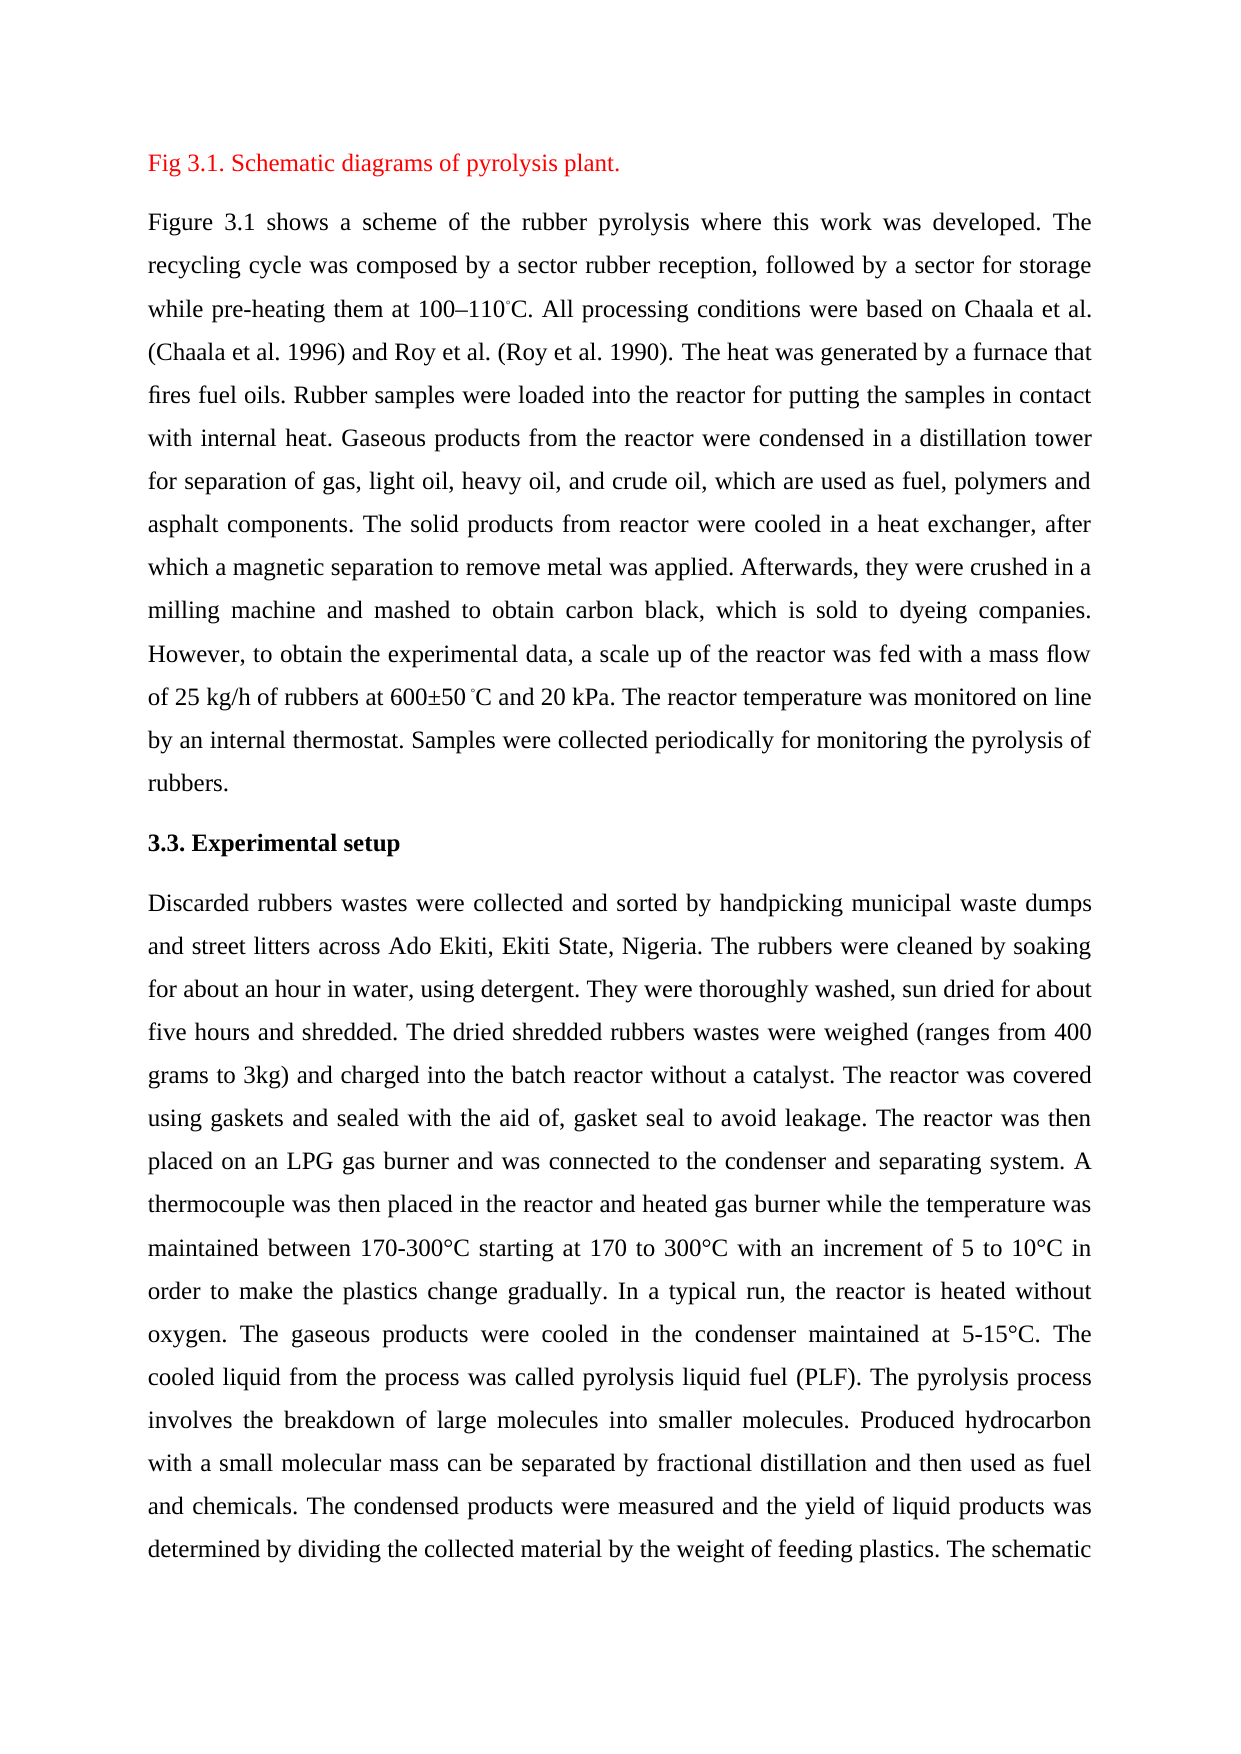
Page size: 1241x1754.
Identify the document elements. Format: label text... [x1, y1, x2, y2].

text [148, 888, 1093, 1563]
text Fig 3.1. Schematic diagrams of pyrolysis plant. [148, 148, 1093, 176]
text Figure 3.1 shows a scheme of the rubber pyrolysis where this work was developed. The recycling cycle was composed by a sector rubber reception, followed by a sector for storage while pre-heating them at 100–110◦C. All processing conditions were based on Chaala et al. (Chaala et al. 1996) and Roy et al. (Roy et al. 1990). The heat was generated by a furnace that ﬁres fuel oils. Rubber samples were loaded into the reactor for putting the samples in contact with internal heat. Gaseous products from the reactor were condensed in a distillation tower for separation of gas, light oil, heavy oil, and crude oil, which are used as fuel, polymers and asphalt components. The solid products from reactor were cooled in a heat exchanger, after which a magnetic separation to remove metal was applied. Afterwards, they were crushed in a milling machine and mashed to obtain carbon black, which is sold to dyeing companies. However, to obtain the experimental data, a scale up of the reactor was fed with a mass ﬂow of 25 kg/h of rubbers at 600±50 ◦C and 20 kPa. The reactor temperature was monitored on line by an internal thermostat. Samples were collected periodically for monitoring the pyrolysis of rubbers. [148, 207, 1093, 797]
text 3.3. Experimental setup [148, 828, 1093, 857]
